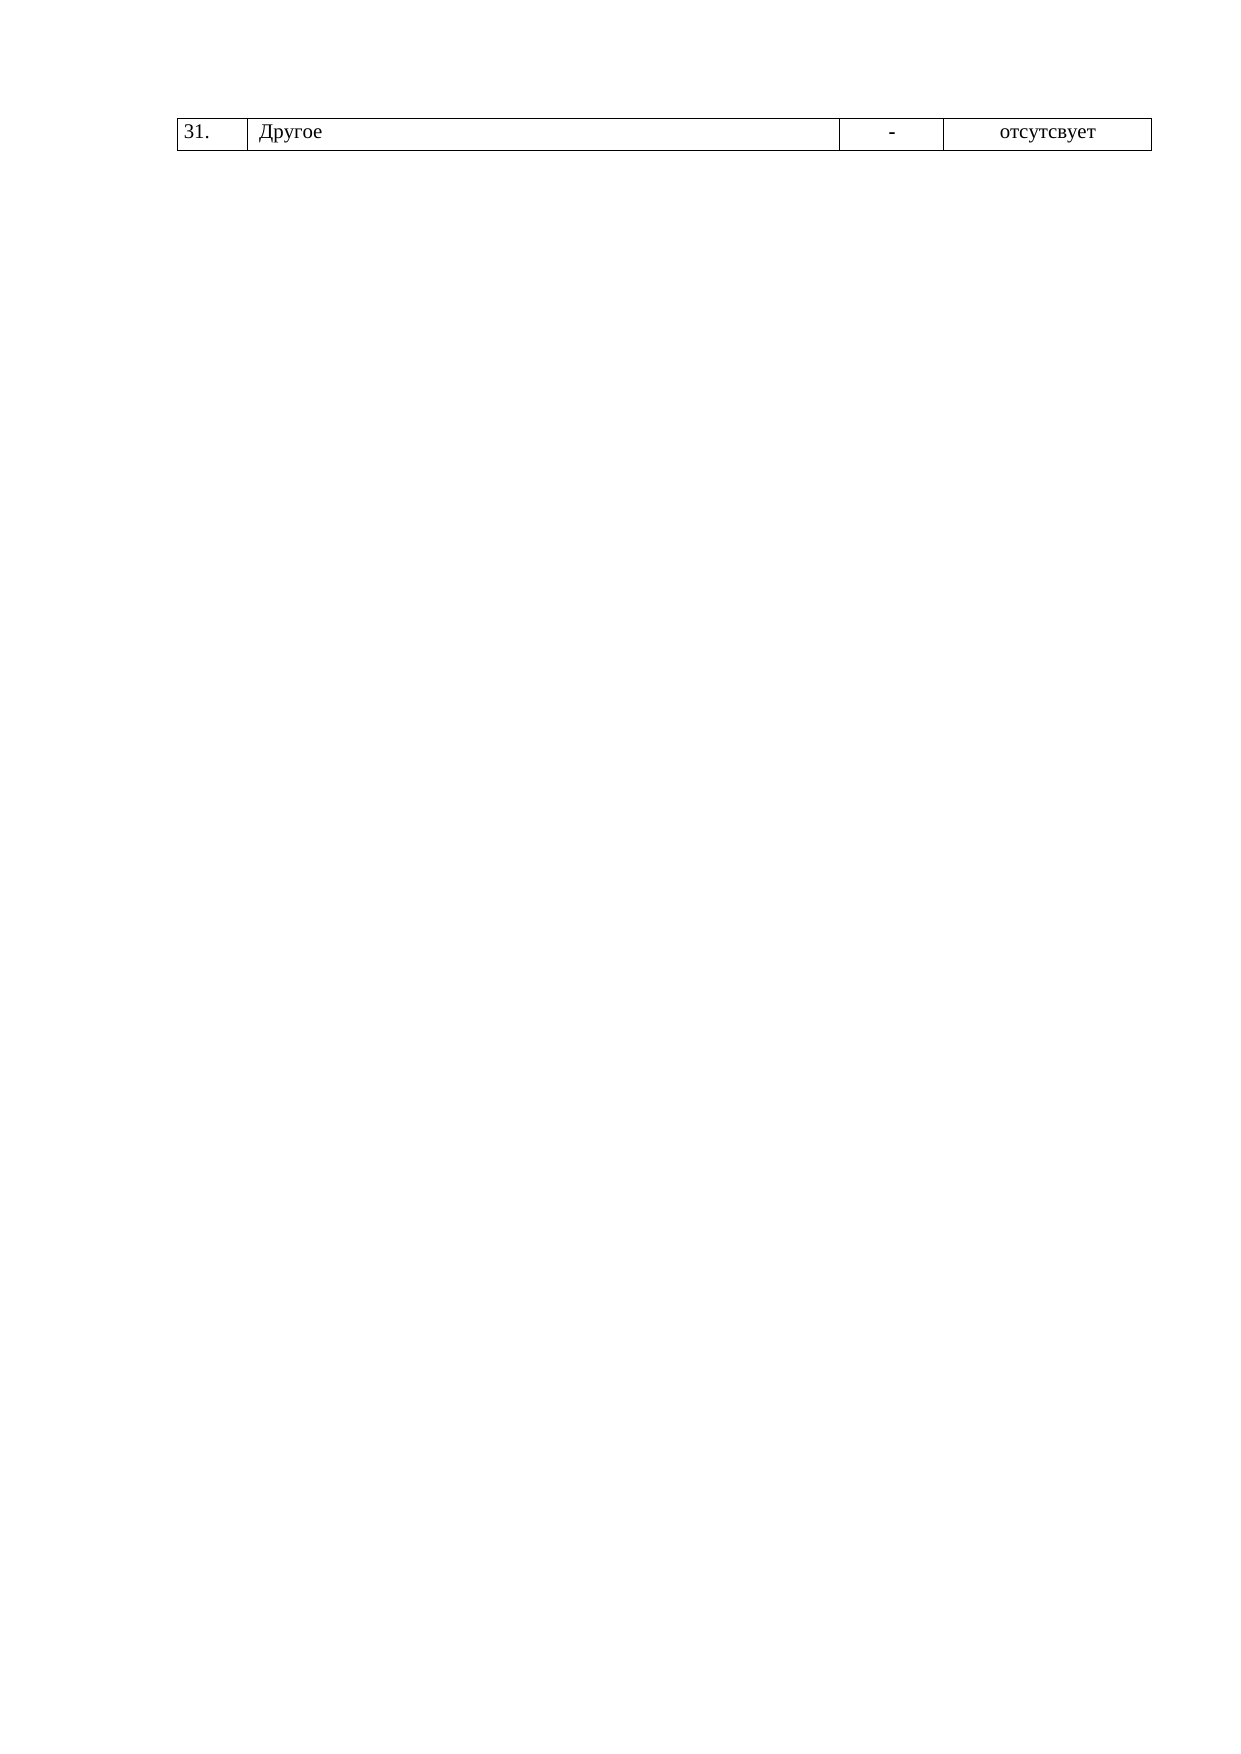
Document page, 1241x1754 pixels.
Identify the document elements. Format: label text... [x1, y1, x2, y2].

table_cell - [840, 119, 943, 150]
table_cell Другое [248, 119, 839, 150]
table_cell отсутсвует [944, 119, 1151, 150]
table_cell [178, 119, 247, 150]
